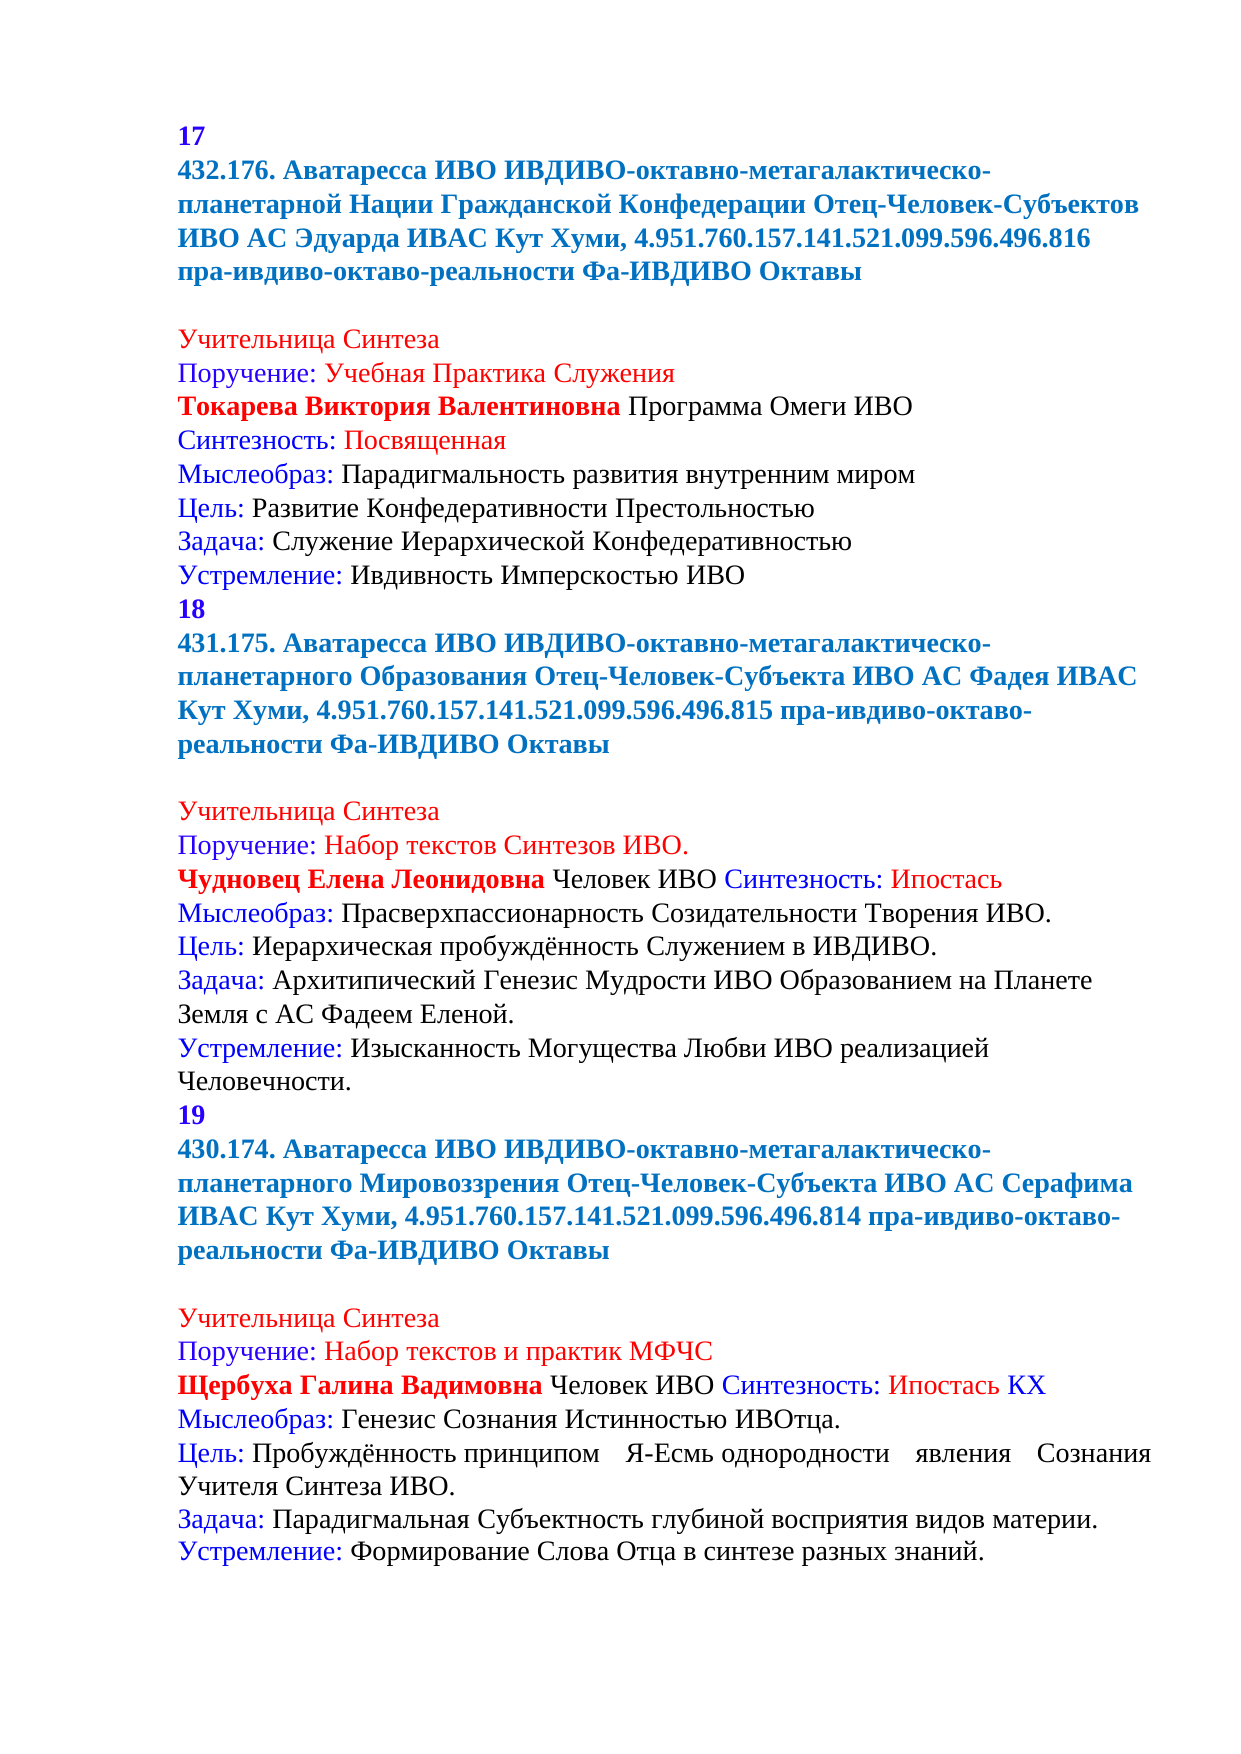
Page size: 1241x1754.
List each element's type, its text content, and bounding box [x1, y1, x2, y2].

text Мыслеобраз: Парадигмальность развития внутренним миром [177, 456, 1152, 489]
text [177, 118, 1152, 287]
text Мыслеобраз: Генезис Сознания Истинностью ИВОтца. [177, 1401, 1152, 1434]
text Учительница Синтеза Поручение: Набор текстов и практик МФЧС [177, 1299, 1152, 1367]
text Учительница Синтеза Поручение: Набор текстов Синтезов ИВО. [177, 793, 1152, 861]
text Цель: Иерархическая пробуждённость Служением в ИВДИВО. [177, 928, 1152, 962]
text Токарева Виктория Валентиновна Программа Омеги ИВО [177, 388, 1152, 422]
text Устремление: Изысканность Могущества Любви ИВО реализацией Человечности. 19 430.174. Аватаресса ИВО ИВДИВО-октавно-метагалактическо-планетарного Мировоззрения Отец-Человек-Субъекта ИВО АС Серафима ИВАС Кут Хуми, 4.951.760.157.141.521.099.596.496.814 пра-ивдиво-октаво-реальности Фа-ИВДИВО Октавы [177, 1029, 1152, 1266]
text Синтезность: Посвященная [177, 422, 1152, 456]
text Цель: Развитие Конфедеративности Престольностью [177, 489, 1152, 523]
text Задача: Служение Иерархической Конфедеративностью [177, 523, 1152, 557]
text Поручение: Учебная Практика Служения [177, 354, 1152, 388]
text Задача: Архитипический Генезис Мудрости ИВО Образованием на Планете Земля с АС Фадеем Еленой. [177, 962, 1152, 1029]
text Цель: Пробуждённость принципом Я-Есмь однородности явления Сознания Учителя Синтеза ИВО. [177, 1434, 1152, 1502]
text Устремление: Формирование Слова Отца в синтезе разных знаний. [177, 1534, 1152, 1567]
text Мыслеобраз: Прасверхпассионарность Созидательности Творения ИВО. [177, 894, 1152, 928]
text Учительница Синтеза [177, 287, 1152, 354]
text Чудновец Елена Леонидовна Человек ИВО Синтезность: Ипостась [177, 861, 1152, 894]
text Задача: Парадигмальная Субъектность глубиной восприятия видов материи. [177, 1502, 1152, 1534]
text Устремление: Ивдивность Имперскостью ИВО 18 431.175. Аватаресса ИВО ИВДИВО-октавно-метагалактическо-планетарного Образования Отец-Человек-Субъекта ИВО АС Фадея ИВАС Кут Хуми, 4.951.760.157.141.521.099.596.496.815 пра-ивдиво-октаво-реальности Фа-ИВДИВО Октавы [177, 557, 1152, 759]
text Щербуха Галина Вадимовна Человек ИВО Синтезность: Ипостась КХ [177, 1367, 1152, 1401]
